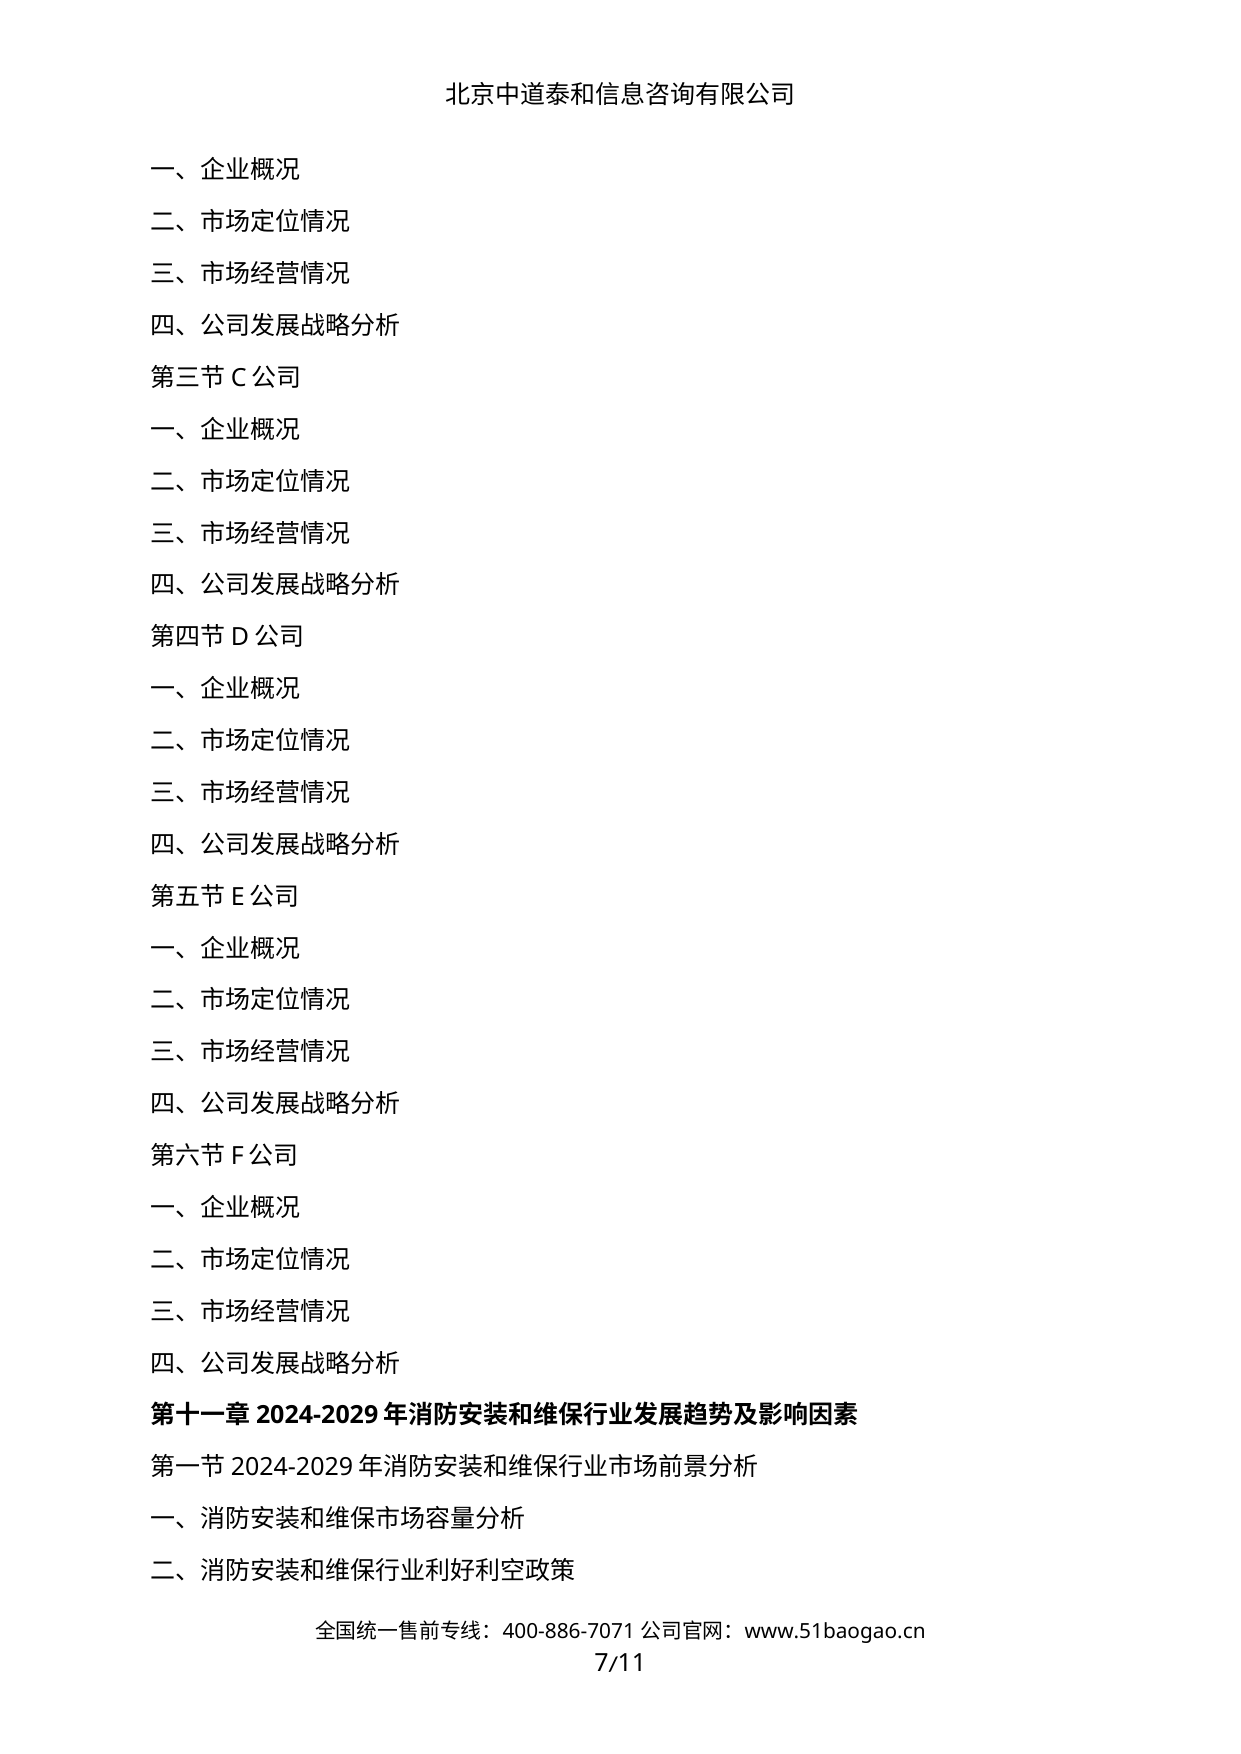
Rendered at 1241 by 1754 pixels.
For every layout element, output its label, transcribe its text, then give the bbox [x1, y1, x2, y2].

text 一、企业概况 [150, 669, 1090, 705]
text 第四节 D公司 [150, 617, 1090, 653]
text 第六节 F公司 [150, 1136, 1090, 1172]
text 二、市场定位情况 [150, 202, 1090, 238]
text 四、公司发展战略分析 [150, 306, 1090, 342]
text 一、企业概况 [150, 150, 1090, 186]
text 四、公司发展战略分析 [150, 1343, 1090, 1379]
text 四、公司发展战略分析 [150, 824, 1090, 861]
text 四、公司发展战略分析 [150, 565, 1090, 601]
text 第三节 C公司 [150, 357, 1090, 394]
text 三、市场经营情况 [150, 1032, 1090, 1068]
text 一、企业概况 [150, 409, 1090, 446]
text 二、市场定位情况 [150, 721, 1090, 757]
text 第十一章 2024-2029年消防安装和维保行业发展趋势及影响因素 [150, 1395, 1090, 1431]
text 三、市场经营情况 [150, 513, 1090, 549]
text 二、市场定位情况 [150, 461, 1090, 497]
text 二、市场定位情况 [150, 980, 1090, 1016]
text 第一节 2024-2029年消防安装和维保行业市场前景分析 [150, 1447, 1090, 1483]
text 四、公司发展战略分析 [150, 1084, 1090, 1120]
text 二、消防安装和维保行业利好利空政策 [150, 1551, 1090, 1587]
text 三、市场经营情况 [150, 772, 1090, 809]
text 一、企业概况 [150, 1187, 1090, 1224]
text 三、市场经营情况 [150, 254, 1090, 290]
text 第五节 E公司 [150, 876, 1090, 912]
text 二、市场定位情况 [150, 1239, 1090, 1276]
text 三、市场经营情况 [150, 1291, 1090, 1327]
text 一、企业概况 [150, 928, 1090, 964]
text 一、消防安装和维保市场容量分析 [150, 1499, 1090, 1535]
